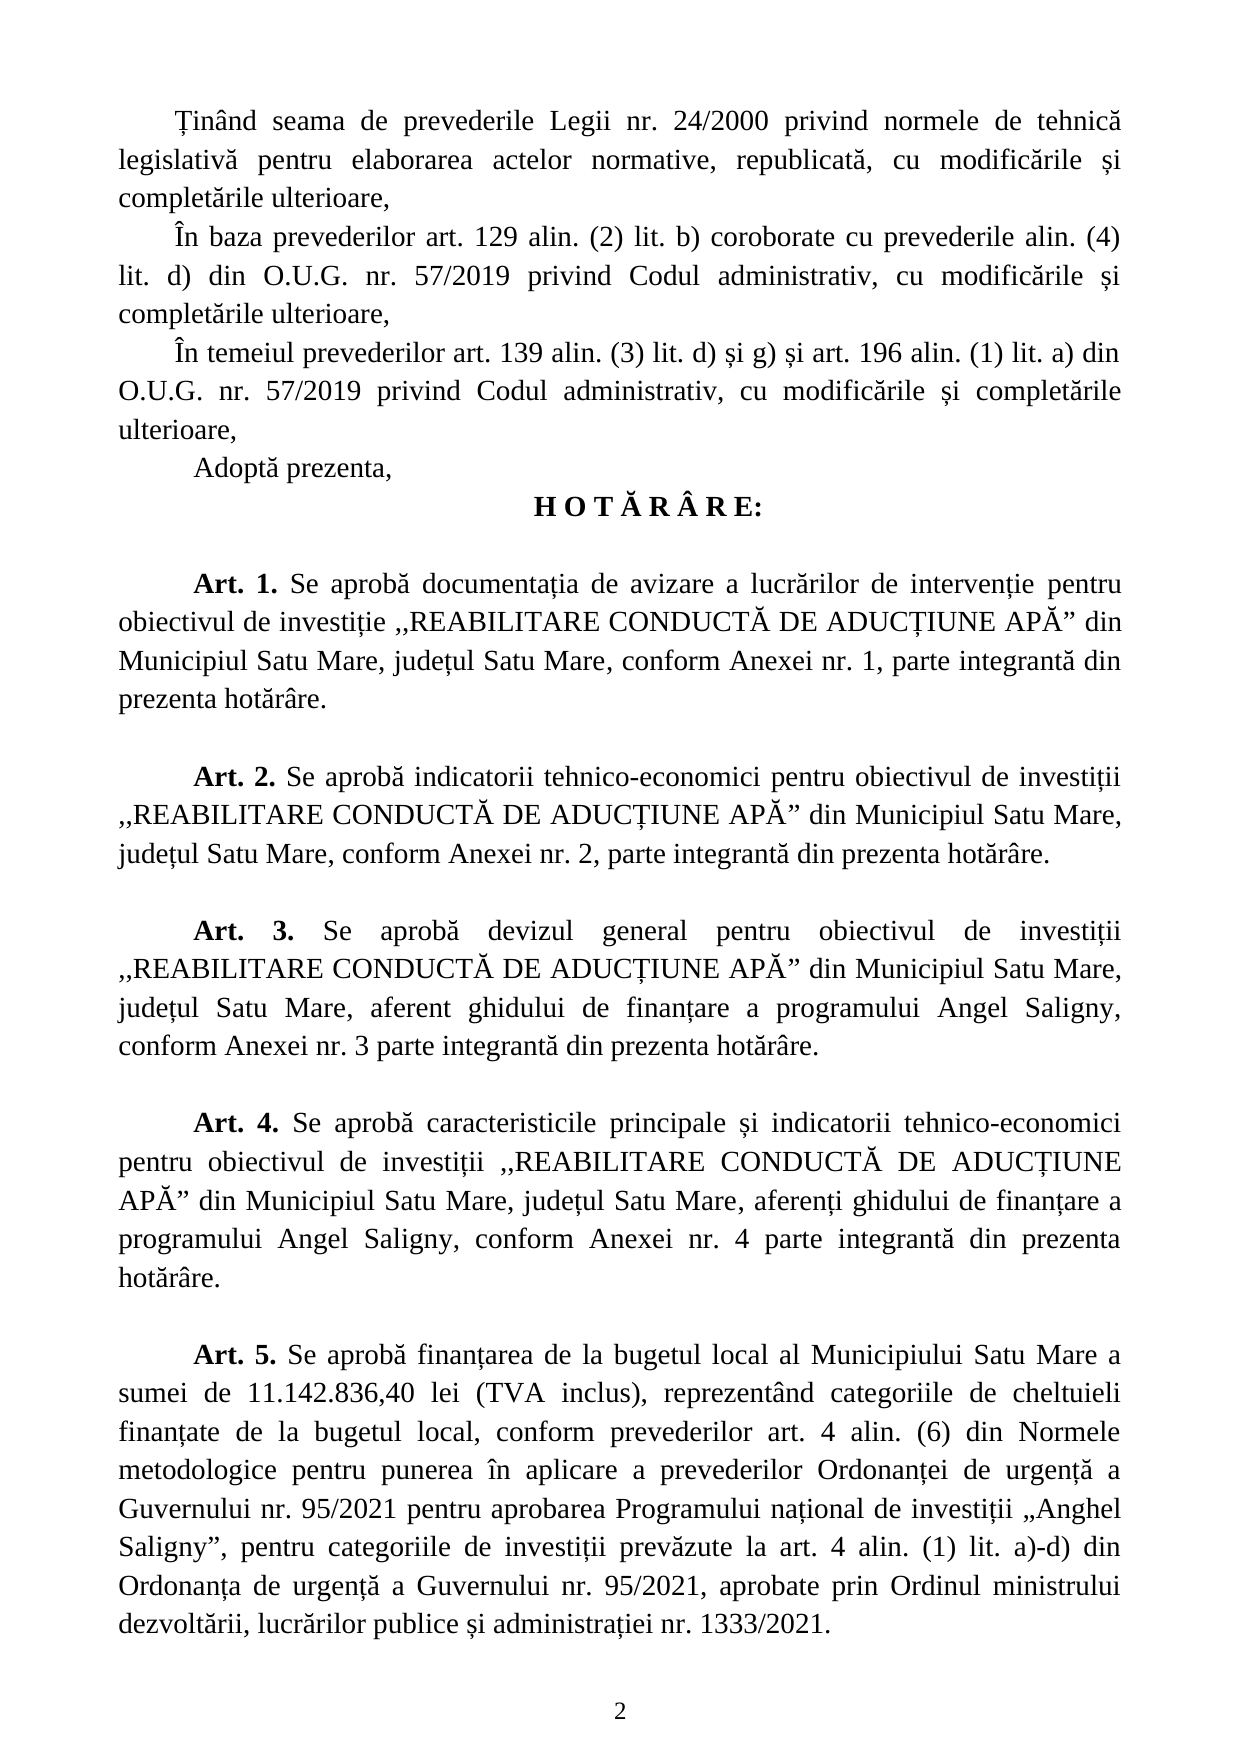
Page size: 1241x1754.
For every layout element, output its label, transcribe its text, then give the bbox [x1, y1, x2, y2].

text În baza prevederilor art. 129 alin. (2) lit. b) coroborate cu prevederile alin. (4) lit. d) din O.U.G. nr. 57/2019 privind Codul administrativ, cu modificările și completările ulterioare, [118, 219, 1122, 330]
text Art. 3. Se aprobă devizul general pentru obiectivul de investiții ,,REABILITARE CONDUCTĂ DE ADUCȚIUNE APĂ” din Municipiul Satu Mare, județul Satu Mare, aferent ghidului de finanțare a programului Angel Saligny, conform Anexei nr. 3 parte integrantă din prezenta hotărâre. [118, 913, 1122, 1062]
text Art. 1. Se aprobă documentația de avizare a lucrărilor de intervenție pentru obiectivul de investiție ,,REABILITARE CONDUCTĂ DE ADUCȚIUNE APĂ” din Municipiul Satu Mare, județul Satu Mare, conform Anexei nr. 1, parte integrantă din prezenta hotărâre. [118, 566, 1122, 715]
text Art. 2. Se aprobă indicatorii tehnico-economici pentru obiectivul de investiții ,,REABILITARE CONDUCTĂ DE ADUCȚIUNE APĂ” din Municipiul Satu Mare, județul Satu Mare, conform Anexei nr. 2, parte integrantă din prezenta hotărâre. [118, 759, 1122, 869]
text H O T Ă R Â R E: [118, 489, 1122, 522]
text În temeiul prevederilor art. 139 alin. (3) lit. d) și g) și art. 196 alin. (1) lit. a) din O.U.G. nr. 57/2019 privind Codul administrativ, cu modificările și completările ulterioare, [118, 335, 1122, 445]
text Ținând seama de prevederile Legii nr. 24/2000 privind normele de tehnică legislativă pentru elaborarea actelor normative, republicată, cu modificările și completările ulterioare, [118, 103, 1122, 214]
text Art. 5. Se aprobă finanțarea de la bugetul local al Municipiului Satu Mare a sumei de 11.142.836,40 lei (TVA inclus), reprezentând categoriile de cheltuieli finanțate de la bugetul local, conform prevederilor art. 4 alin. (6) din Normele metodologice pentru punerea în aplicare a prevederilor Ordonanței de urgență a Guvernului nr. 95/2021 pentru aprobarea Programului național de investiții „Anghel Saligny”, pentru categoriile de investiții prevăzute la art. 4 alin. (1) lit. a)-d) din Ordonanța de urgență a Guvernului nr. 95/2021, aprobate prin Ordinul ministrului dezvoltării, lucrărilor publice și administrației nr. 1333/2021. [118, 1337, 1122, 1640]
text Art. 4. Se aprobă caracteristicile principale și indicatorii tehnico-economici pentru obiectivul de investiții ,,REABILITARE CONDUCTĂ DE ADUCȚIUNE APĂ” din Municipiul Satu Mare, județul Satu Mare, aferenți ghidului de finanțare a programului Angel Saligny, conform Anexei nr. 4 parte integrantă din prezenta hotărâre. [118, 1106, 1122, 1293]
text Adoptă prezenta, [118, 450, 1122, 484]
